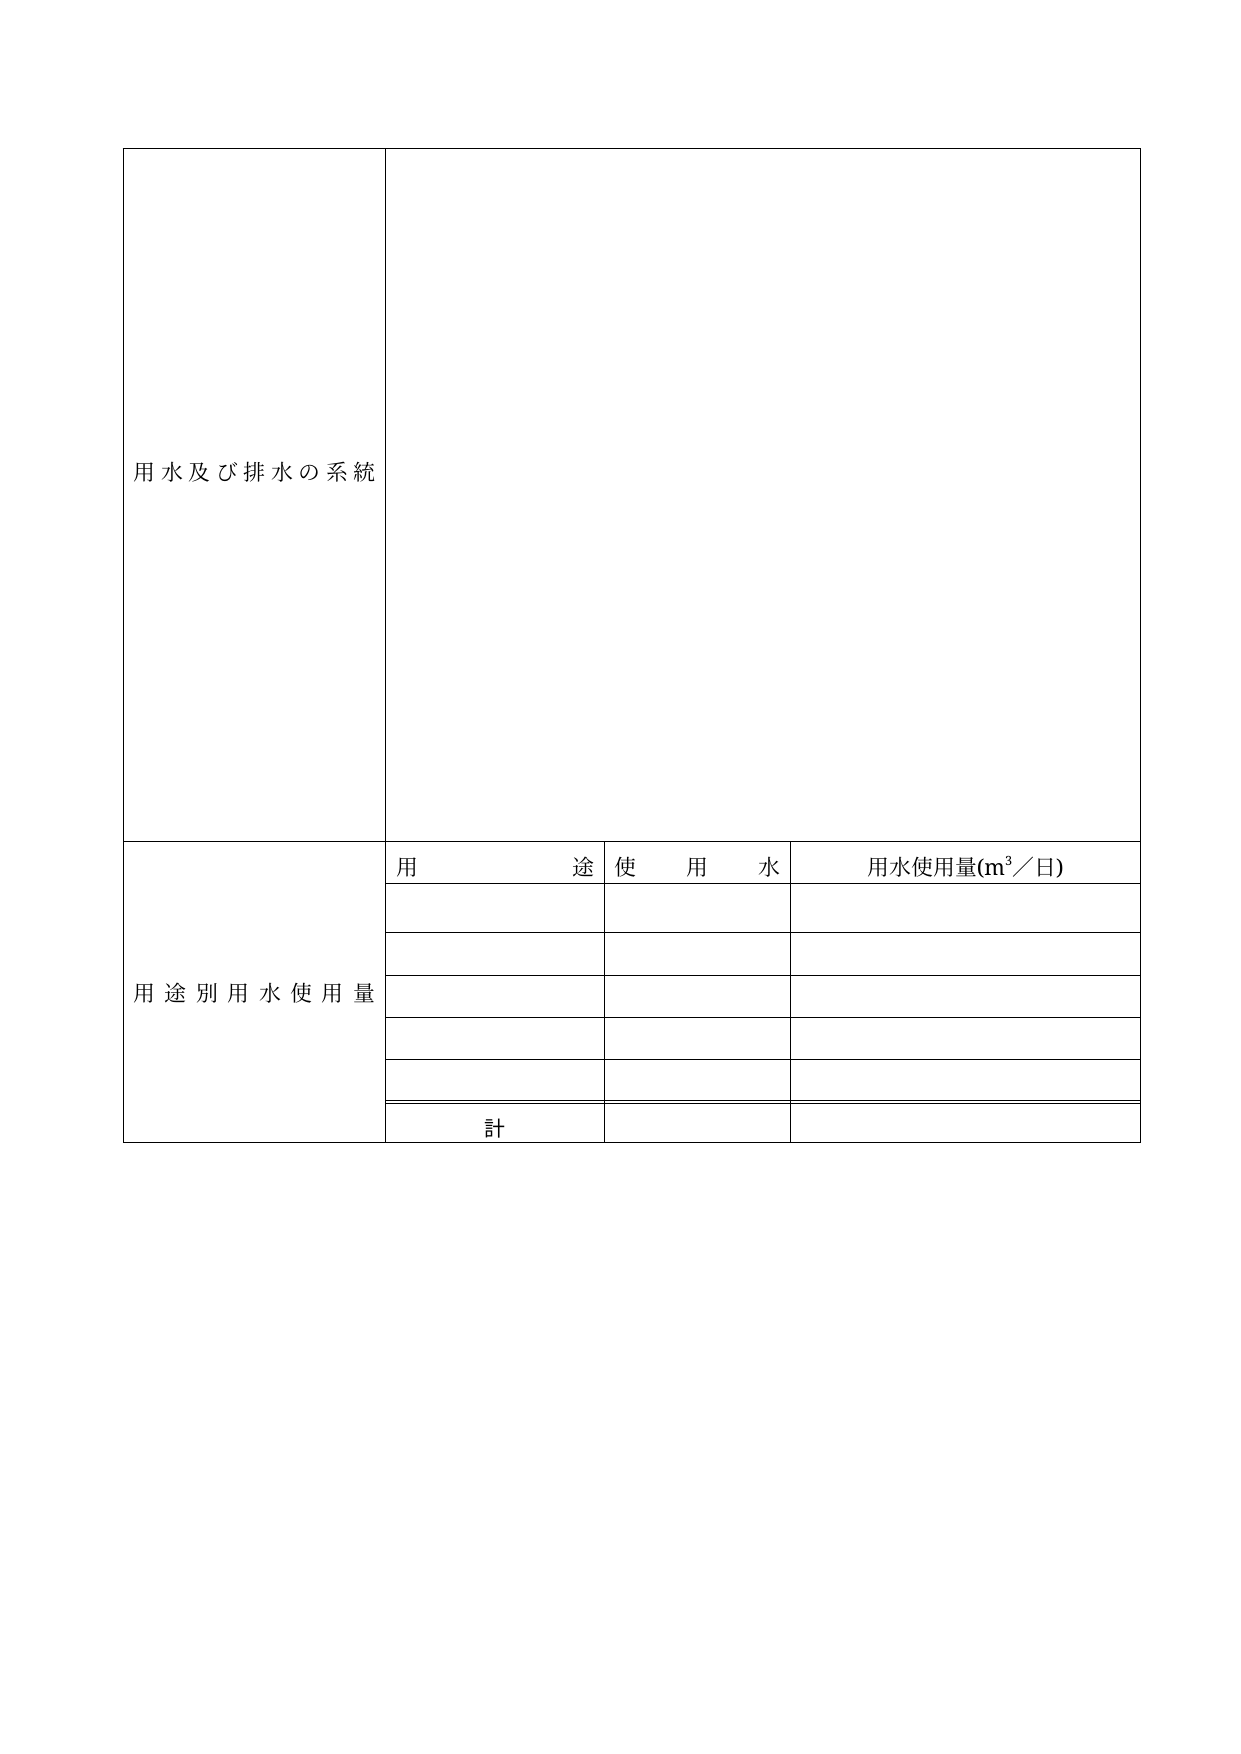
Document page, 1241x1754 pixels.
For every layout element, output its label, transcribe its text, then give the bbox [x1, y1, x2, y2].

table_header 用水及び排水の系統 [124, 149, 385, 841]
table_cell [791, 884, 1140, 932]
table_cell [791, 976, 1140, 1017]
table_cell [791, 1060, 1140, 1100]
table_cell [791, 933, 1140, 975]
table_cell [386, 976, 604, 1017]
table_cell [791, 1018, 1140, 1059]
table_cell [605, 976, 790, 1017]
table_cell 用水使用量(m3／日) [791, 842, 1140, 883]
table_cell [605, 1018, 790, 1059]
table_cell [386, 884, 604, 932]
table_cell [605, 933, 790, 975]
table_cell [791, 1104, 1140, 1142]
table_cell [386, 1018, 604, 1059]
table_cell [386, 933, 604, 975]
table_cell [605, 884, 790, 932]
table_cell [386, 1060, 604, 1100]
table_cell 計 [386, 1104, 604, 1142]
table_header [386, 149, 1140, 841]
table_cell 用途 [386, 842, 604, 883]
table_cell 使用水 [605, 842, 790, 883]
table_cell [605, 1060, 790, 1100]
table_cell 用途別用水使用量 [124, 842, 385, 1142]
table_cell [605, 1104, 790, 1142]
